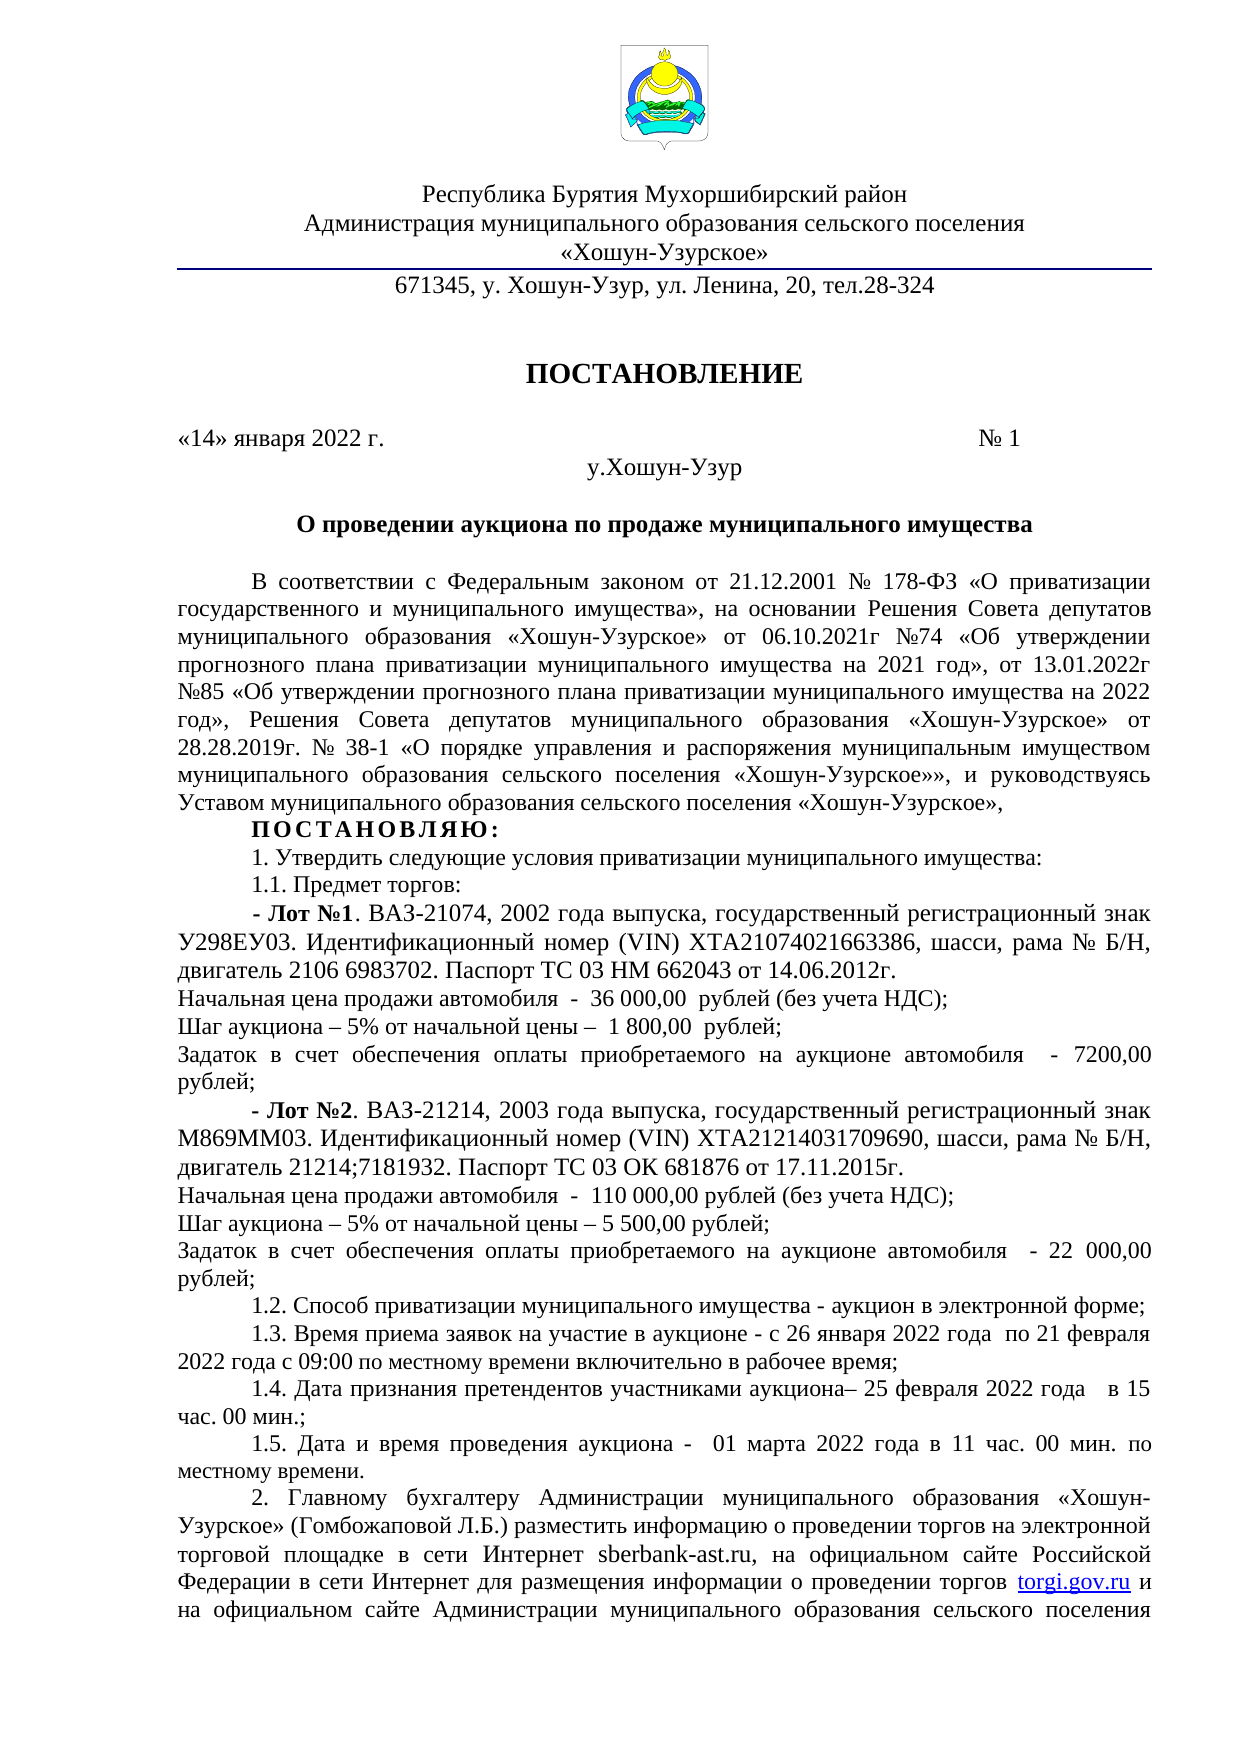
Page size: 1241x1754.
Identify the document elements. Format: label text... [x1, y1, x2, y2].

text В соответствии с Федеральным законом от 21.12.2001 № 178-ФЗ «О приватизации государственного и муниципального имущества», на основании Решения Совета депутатов муниципального образования «Хошун-Узурское» от 06.10.2021г №74 «Об утверждении прогнозного плана приватизации муниципального имущества на 2021 год», от 13.01.2022г №85 «Об утверждении прогнозного плана приватизации муниципального имущества на 2022 год», Решения Совета депутатов муниципального образования «Хошун-Узурское» от 28.28.2019г. № 38-1 «О порядке управления и распоряжения муниципальным имуществом муниципального образования сельского поселения «Хошун-Узурское»», и руководствуясь Уставом муниципального образования сельского поселения «Хошун-Узурское», [177, 567, 1152, 815]
text 1.5. Дата и время проведения аукциона - 01 марта 2022 года в 11 час. 00 мин. по местному времени. [177, 1429, 1152, 1483]
text Начальная цена продажи автомобиля - 36 000,00 рублей (без учета НДС); [177, 984, 1152, 1012]
text у.Хошун-Узур [177, 452, 1152, 481]
text О проведении аукциона по продаже муниципального имущества [177, 509, 1152, 538]
text Шаг аукциона – 5% от начальной цены – 5 500,00 рублей; [177, 1209, 1152, 1236]
text Начальная цена продажи автомобиля - 110 000,00 рублей (без учета НДС); [177, 1181, 1152, 1209]
text 1.4. Дата признания претендентов участниками аукциона– 25 февраля 2022 года в 15 час. 00 мин.; [177, 1374, 1152, 1429]
text постановляю: [177, 815, 1152, 843]
text Задаток в счет обеспечения оплаты приобретаемого на аукционе автомобиля - 22 000,00 рублей; [177, 1236, 1152, 1291]
text ПОСТАНОВЛЕНИЕ [177, 356, 1152, 389]
text 671345, у. Хошун-Узур, ул. Ленина, 20, тел.28-324 [177, 270, 1152, 298]
text 1.3. Время приема заявок на участие в аукционе - с 26 января 2022 года по 21 февраля 2022 года с 09:00 по местному времени включительно в рабочее время; [177, 1319, 1152, 1374]
text - Лот №1. ВАЗ-21074, 2002 года выпуска, государственный регистрационный знак У298ЕУ03. Идентификационный номер (VIN) ХТА21074021663386, шасси, рама № Б/Н, двигатель 2106 6983702. Паспорт ТС 03 НМ 662043 от 14.06.2012г. [177, 898, 1152, 984]
text «14» января 2022 г. № 1 [177, 423, 1152, 452]
text Республика Бурятия Мухоршибирский район [177, 179, 1152, 208]
text Задаток в счет обеспечения оплаты приобретаемого на аукционе автомобиля - 7200,00 рублей; [177, 1039, 1152, 1095]
text - Лот №2. ВАЗ-21214, 2003 года выпуска, государственный регистрационный знак М869ММ03. Идентификационный номер (VIN) ХТА21214031709690, шасси, рама № Б/Н, двигатель 21214;7181932. Паспорт ТС 03 ОК 681876 от 17.11.2015г. [177, 1095, 1152, 1181]
text 1. Утвердить следующие условия приватизации муниципального имущества: [177, 843, 1152, 871]
text 1.2. Способ приватизации муниципального имущества - аукцион в электронной форме; [177, 1291, 1152, 1319]
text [177, 1483, 1152, 1623]
text «Хошун-Узурское» [177, 237, 1152, 268]
text 1.1. Предмет торгов: [177, 871, 1152, 898]
text Шаг аукциона – 5% от начальной цены – 1 800,00 рублей; [177, 1012, 1152, 1039]
text Администрация муниципального образования сельского поселения [177, 208, 1152, 237]
